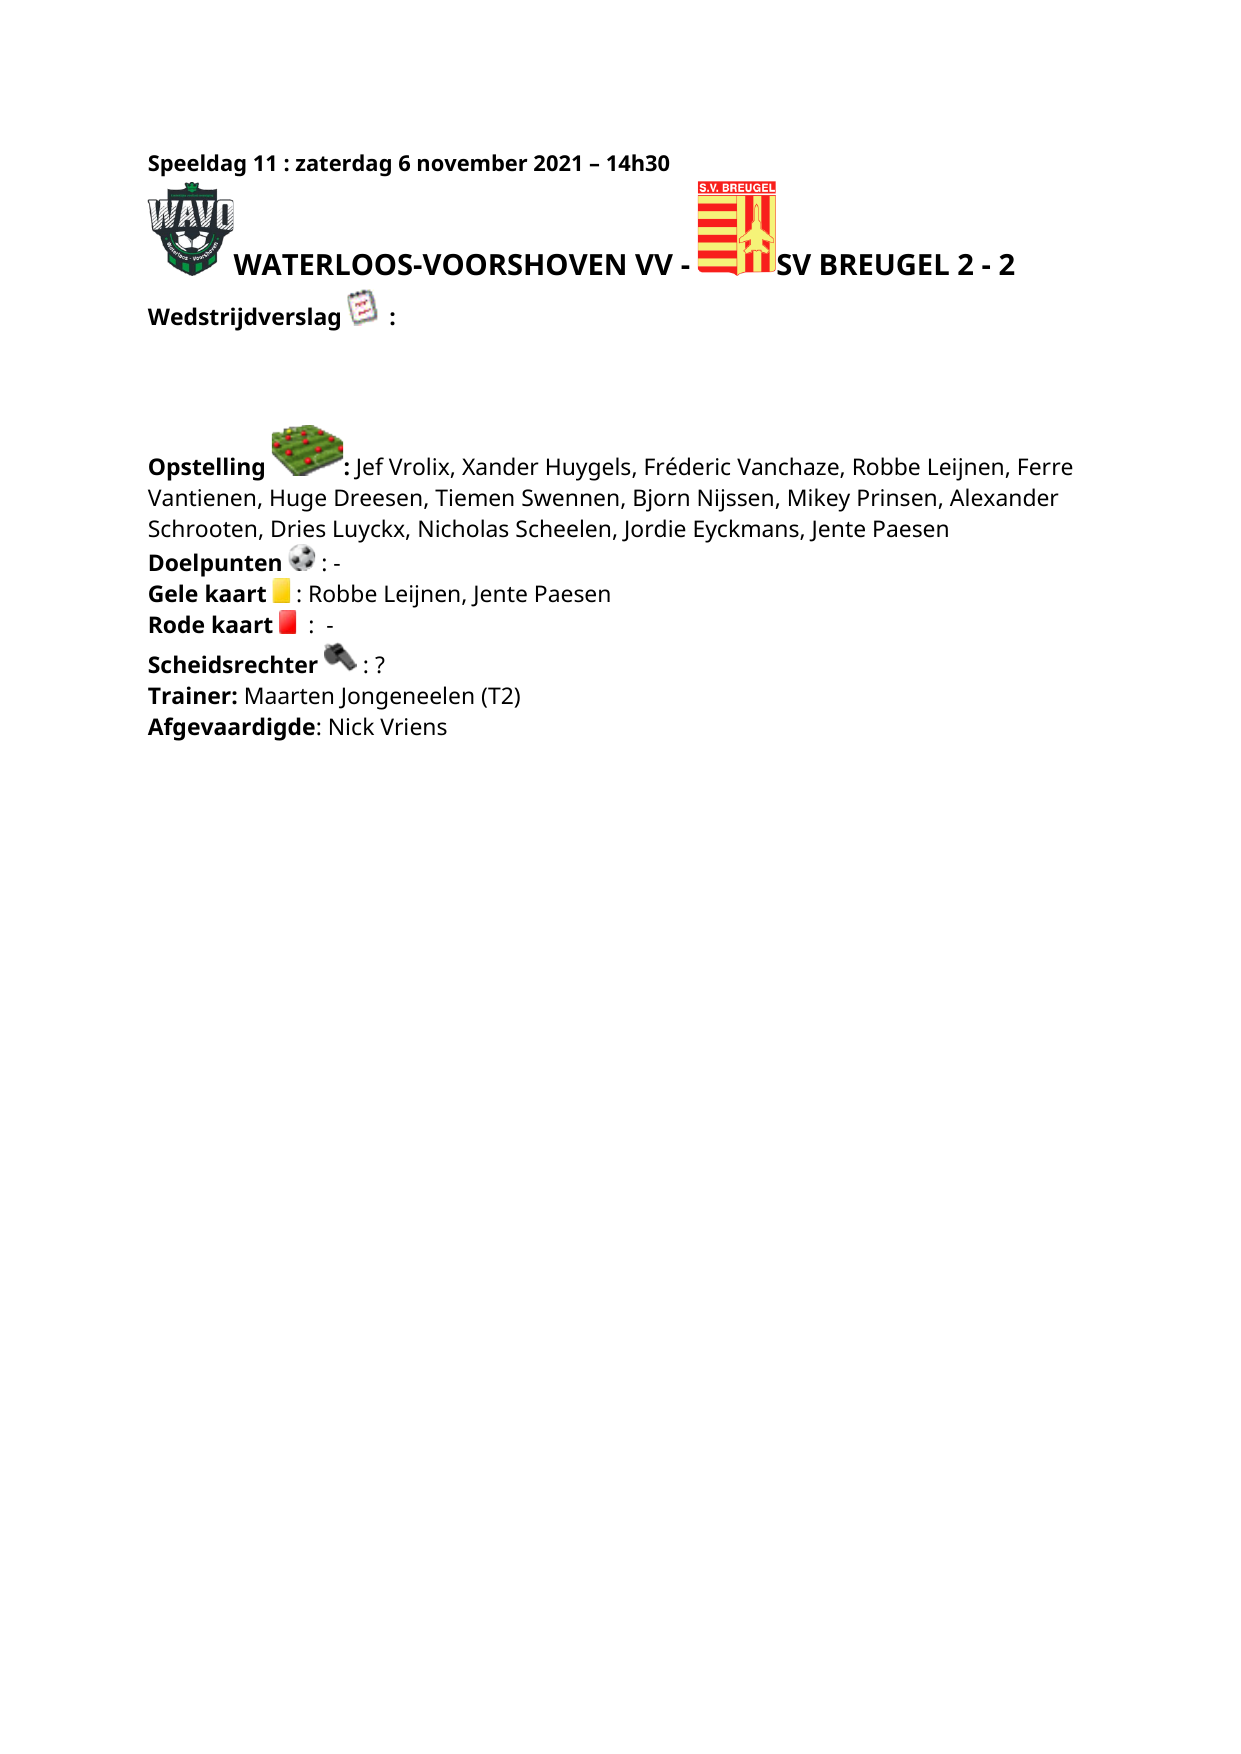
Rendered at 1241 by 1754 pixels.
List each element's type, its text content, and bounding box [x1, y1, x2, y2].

text Afgevaardigde: Nick Vriens [148, 711, 1093, 742]
picture [279, 610, 297, 634]
text Doelpunten : - Gele kaart : Robbe Leijnen, Jente Paesen [148, 544, 1093, 609]
picture [147, 182, 234, 276]
picture [697, 181, 776, 276]
text Speeldag 11 : zaterdag 6 november 2021 – 14h30 WATERLOOS-VOORSHOVEN VV - SV BREUGEL 2 - 2 Wedstrijdverslag : [148, 148, 1093, 400]
text Rode kaart : - Scheidsrechter : ? [148, 609, 1093, 680]
picture [347, 289, 378, 326]
picture [288, 544, 315, 571]
text Opstelling : Jef Vrolix, Xander Huygels, Fréderic Vanchaze, Robbe Leijnen, Ferre Vantienen, Huge Dreesen, Tiemen Swennen, Bjorn Nijssen, Mikey Prinsen, Alexander Schrooten, Dries Luyckx, Nicholas Scheelen, Jordie Eyckmans, Jente Paesen [148, 425, 1093, 544]
picture [271, 425, 344, 476]
picture [272, 578, 291, 603]
text Trainer: Maarten Jongeneelen (T2) [148, 680, 1093, 711]
picture [324, 640, 357, 674]
